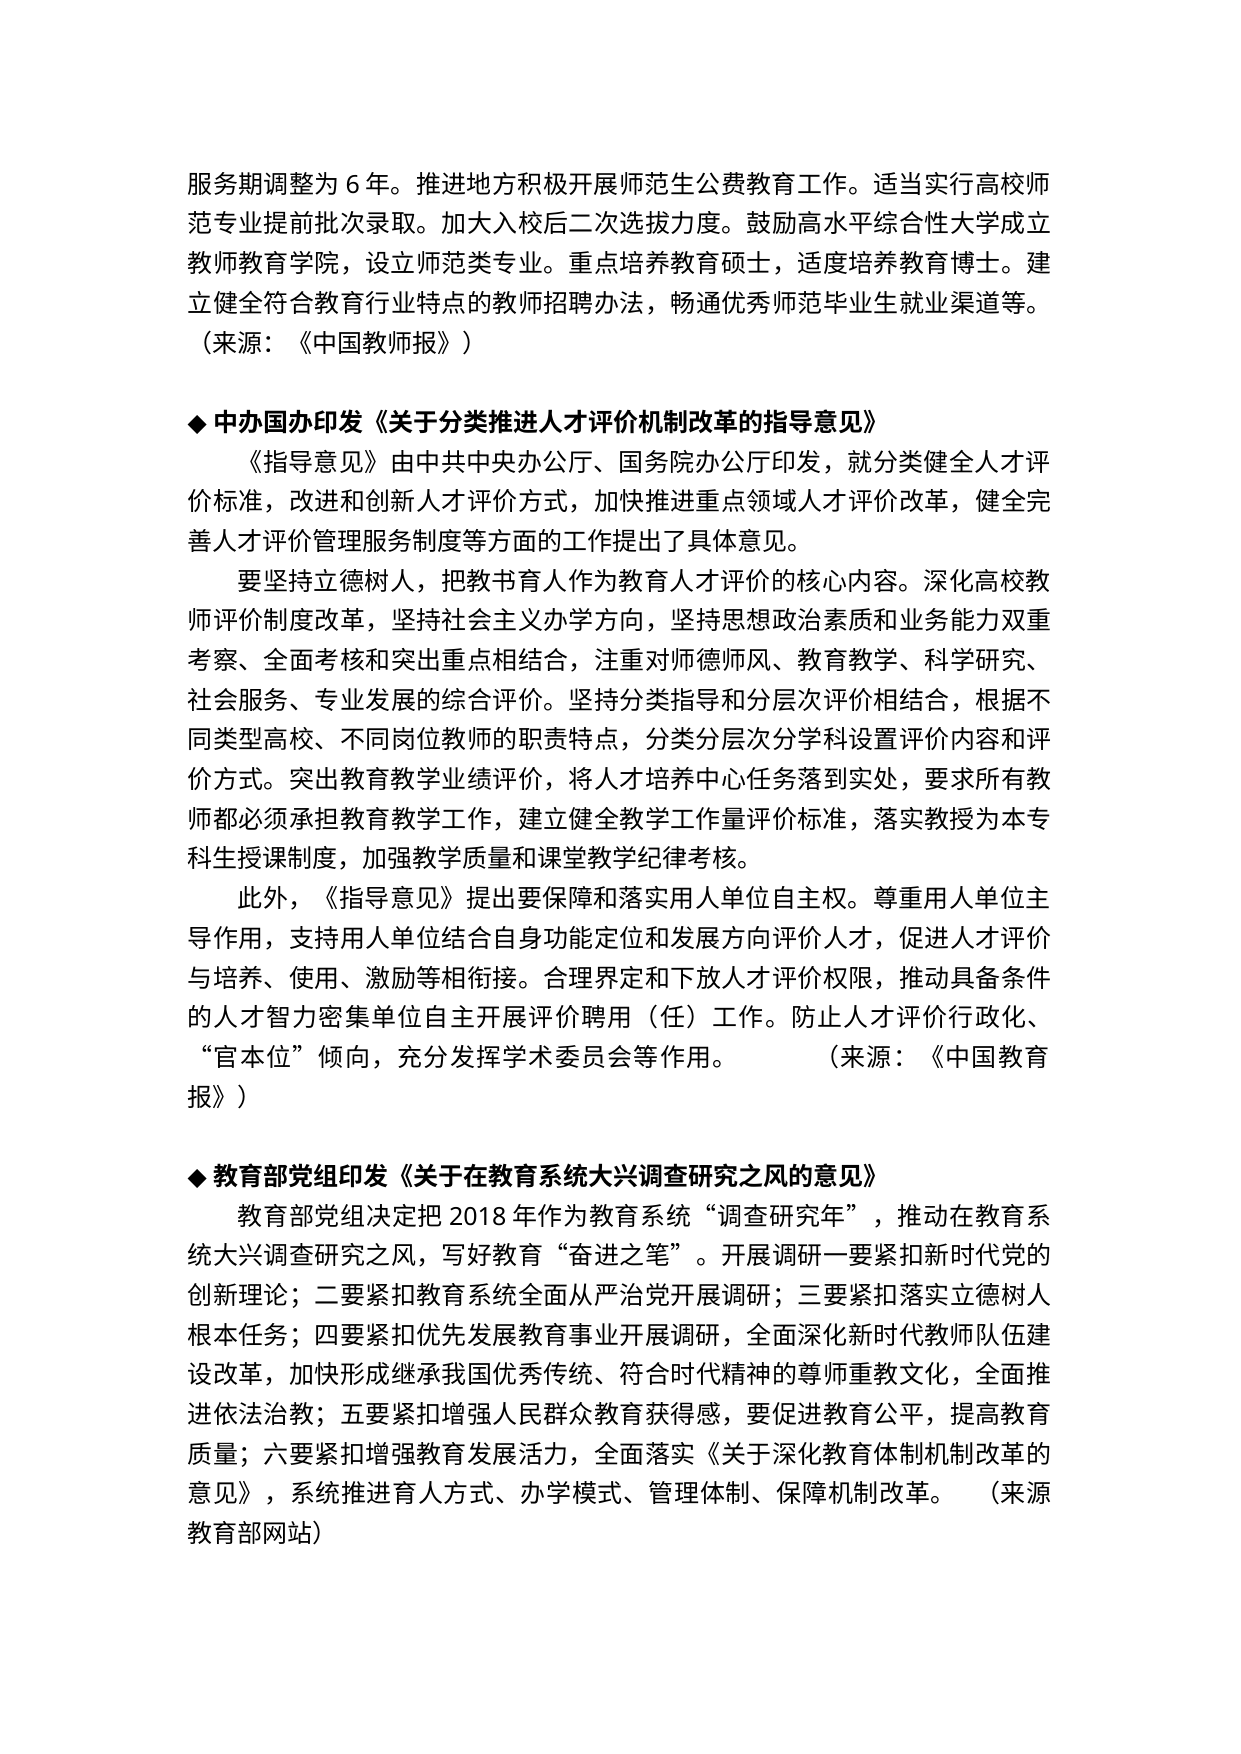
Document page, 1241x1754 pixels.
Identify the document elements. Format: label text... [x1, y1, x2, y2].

text ◆ 中办国办印发《关于分类推进人才评价机制改革的指导意见》 [187, 401, 1053, 440]
text 此外，《指导意见》提出要保障和落实用人单位自主权。尊重用人单位主导作用，支持用人单位结合自身功能定位和发展方向评价人才，促进人才评价与培养、使用、激励等相衔接。合理界定和下放人才评价权限，推动具备条件的人才智力密集单位自主开展评价聘用（任）工作。防止人才评价行政化、“官本位”倾向，充分发挥学术委员会等作用。 （来源：《中国教育报》） [187, 877, 1053, 1115]
text 《指导意见》由中共中央办公厅、国务院办公厅印发，就分类健全人才评价标准，改进和创新人才评价方式，加快推进重点领域人才评价改革，健全完善人才评价管理服务制度等方面的工作提出了具体意见。 [187, 440, 1053, 559]
text 要坚持立德树人，把教书育人作为教育人才评价的核心内容。深化高校教师评价制度改革，坚持社会主义办学方向，坚持思想政治素质和业务能力双重考察、全面考核和突出重点相结合，注重对师德师风、教育教学、科学研究、社会服务、专业发展的综合评价。坚持分类指导和分层次评价相结合，根据不同类型高校、不同岗位教师的职责特点，分类分层次分学科设置评价内容和评价方式。突出教育教学业绩评价，将人才培养中心任务落到实处，要求所有教师都必须承担教育教学工作，建立健全教学工作量评价标准，落实教授为本专科生授课制度，加强教学质量和课堂教学纪律考核。 [187, 559, 1053, 877]
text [187, 163, 1053, 361]
text 教育部党组决定把2018年作为教育系统“调查研究年”，推动在教育系统大兴调查研究之风，写好教育“奋进之笔”。开展调研一要紧扣新时代党的创新理论；二要紧扣教育系统全面从严治党开展调研；三要紧扣落实立德树人根本任务；四要紧扣优先发展教育事业开展调研，全面深化新时代教师队伍建设改革，加快形成继承我国优秀传统、符合时代精神的尊师重教文化，全面推进依法治教；五要紧扣增强人民群众教育获得感，要促进教育公平，提高教育质量；六要紧扣增强教育发展活力，全面落实《关于深化教育体制机制改革的意见》，系统推进育人方式、办学模式、管理体制、保障机制改革。 （来源：教育部网站） [187, 1194, 1053, 1552]
text ◆ 教育部党组印发《关于在教育系统大兴调查研究之风的意见》 [187, 1155, 1053, 1194]
